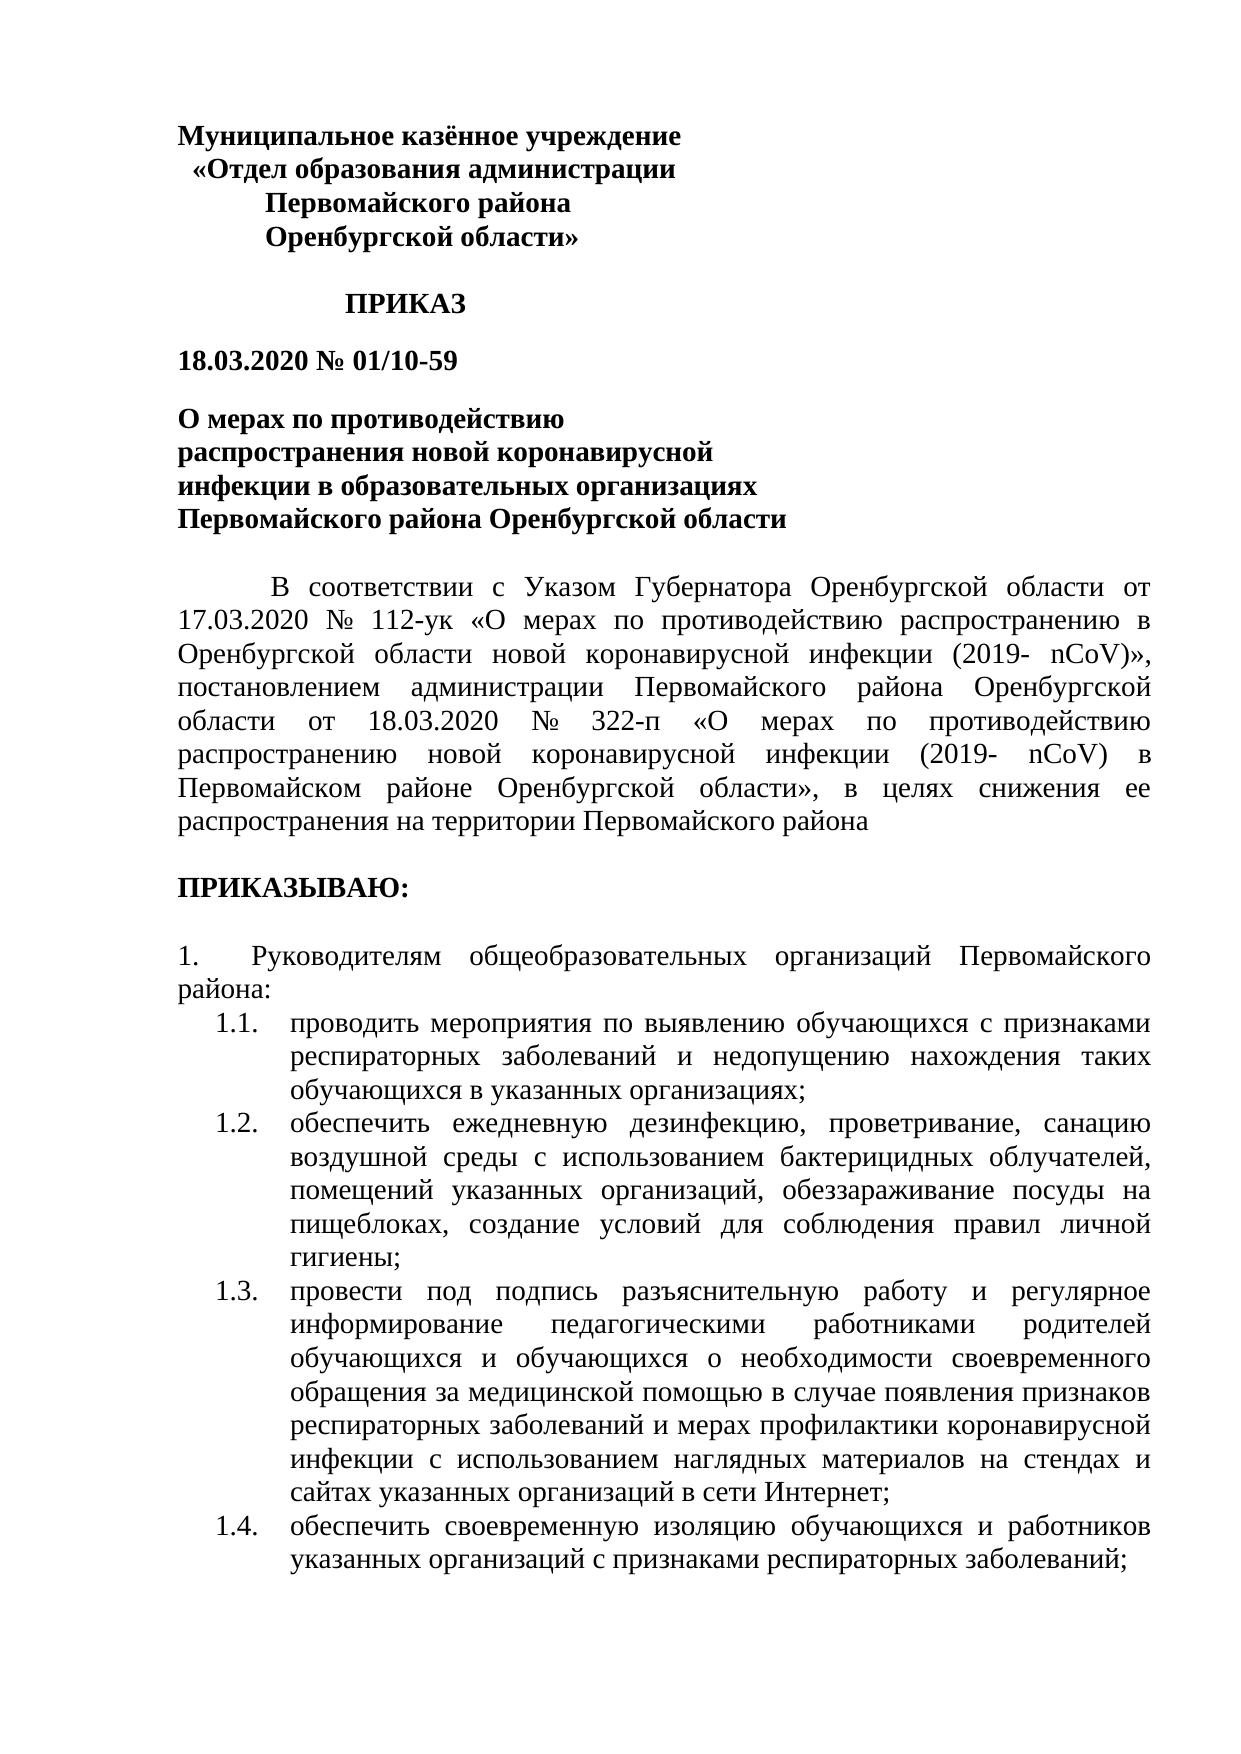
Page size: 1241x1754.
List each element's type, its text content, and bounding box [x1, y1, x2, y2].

text «Отдел образования администрации [177, 152, 1152, 185]
list обеспечить ежедневную дезинфекцию, проветривание, санацию воздушной среды с использованием бактерицидных облучателей, помещений указанных организаций, обеззараживание посуды на пищеблоках, создание условий для соблюдения правил личной гигиены; [215, 1105, 1152, 1273]
list Руководителям общеобразовательных организаций Первомайского района: [177, 938, 1152, 1005]
text Оренбургской области» [177, 219, 1152, 252]
list проводить мероприятия по выявлению обучающихся с признаками респираторных заболеваний и недопущению нахождения таких обучающихся в указанных организациях; [215, 1005, 1152, 1105]
text распространения новой коронавирусной [177, 434, 1152, 468]
list обеспечить своевременную изоляцию обучающихся и работников указанных организаций с признаками респираторных заболеваний; [215, 1508, 1152, 1575]
text Муниципальное казённое учреждение [177, 118, 1152, 152]
text 18.03.2020 № 01/10-59 [177, 343, 1152, 377]
text ПРИКАЗЫВАЮ: [177, 871, 1152, 904]
text инфекции в образовательных организациях Первомайского района Оренбургской области [177, 468, 1152, 535]
text О мерах по противодействию [177, 401, 1152, 434]
list провести под подпись разъяснительную работу и регулярное информирование педагогическими работниками родителей обучающихся и обучающихся о необходимости своевременного обращения за медицинской помощью в случае появления признаков респираторных заболеваний и мерах профилактики коронавирусной инфекции с использованием наглядных материалов на стендах и сайтах указанных организаций в сети Интернет; [215, 1273, 1152, 1508]
text Первомайского района [177, 185, 1152, 219]
text ПРИКАЗ [177, 286, 1152, 319]
text В соответствии с Указом Губернатора Оренбургской области от 17.03.2020 № 112-ук «О мерах по противодействию распространению в Оренбургской области новой коронавирусной инфекции (2019- nCoV)», постановлением администрации Первомайского района Оренбургской области от 18.03.2020 № 322-п «О мерах по противодействию распространению новой коронавирусной инфекции (2019- nCoV) в Первомайском районе Оренбургской области», в целях снижения ее распространения на территории Первомайского района [177, 569, 1152, 837]
